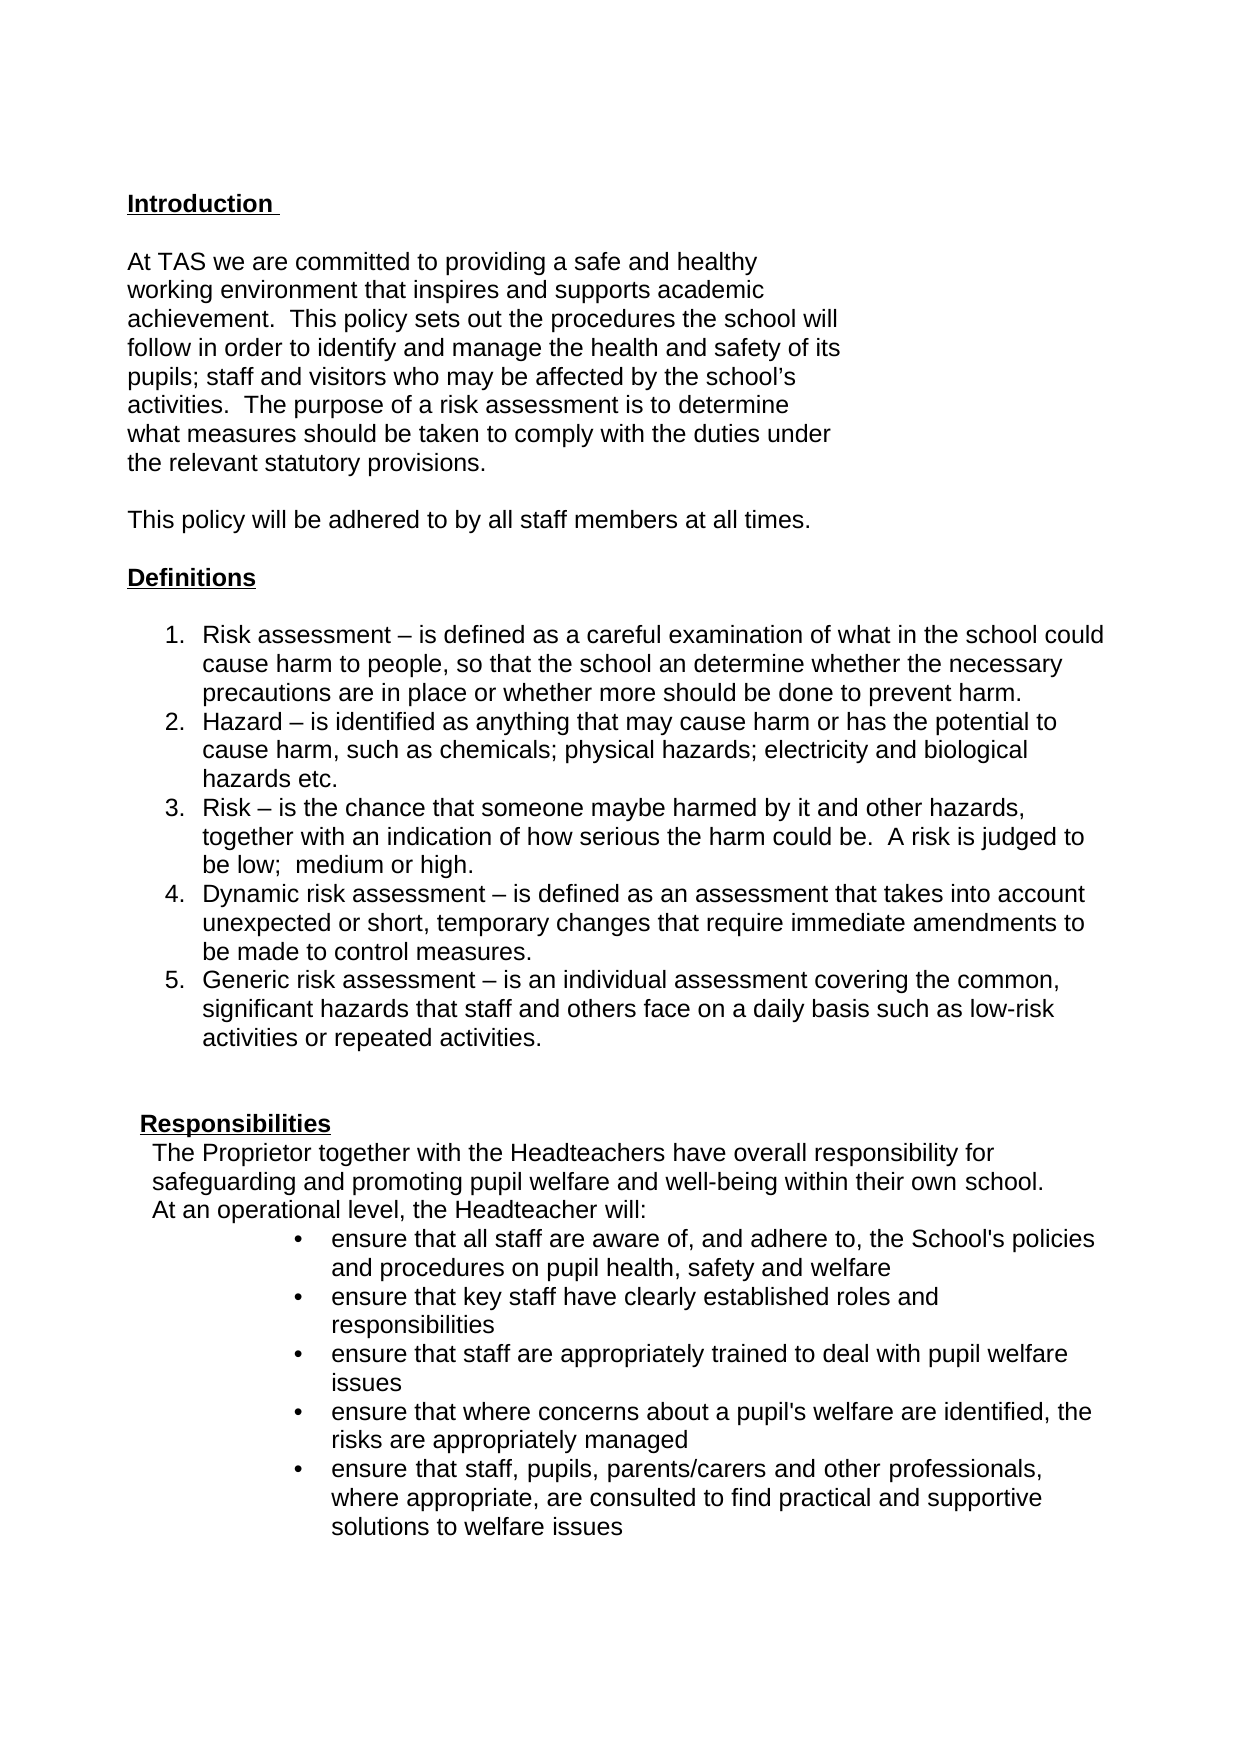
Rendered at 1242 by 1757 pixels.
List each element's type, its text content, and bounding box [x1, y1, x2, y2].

list Hazard – is identified as anything that may cause harm or has the potential to cause harm, such as chemicals; physical hazards; electricity and biological hazards etc. [164, 707, 1114, 793]
list ensure that key staff have clearly established roles and responsibilities [293, 1282, 941, 1339]
subtitle Introduction [127, 189, 847, 218]
text This policy will be adhered to by all staff members at all times. [127, 505, 1114, 534]
subtitle Responsibilities [139, 1109, 847, 1138]
list ensure that staff are appropriately trained to deal with pupil welfare issues [293, 1339, 1070, 1397]
text Definitions [127, 563, 1114, 592]
list ensure that where concerns about a pupil's welfare are identified, the risks are appropriately managed [293, 1397, 1094, 1454]
list Dynamic risk assessment – is defined as an assessment that takes into account unexpected or short, temporary changes that require immediate amendments to be made to control measures. [164, 879, 1114, 965]
text The Proprietor together with the Headteachers have overall responsibility for safeguarding and promoting pupil welfare and well-being within their own school. At an operational level, the Headteacher will: [152, 1138, 1074, 1224]
list Generic risk assessment – is an individual assessment covering the common, significant hazards that staff and others face on a daily basis such as low-risk activities or repeated activities. [164, 965, 1114, 1052]
list ensure that staff, pupils, parents/carers and other professionals, where appropriate, are consulted to find practical and supportive solutions to welfare issues [293, 1454, 1044, 1540]
subtitle At TAS we are committed to providing a safe and healthy working environment that inspires and supports academic achievement. This policy sets out the procedures the school will follow in order to identify and manage the health and safety of its pupils; staff and visitors who may be affected by the school’s activities. The purpose of a risk assessment is to determine what measures should be taken to comply with the duties under the relevant statutory provisions. [127, 247, 847, 477]
list Risk – is the chance that someone maybe harmed by it and other hazards, together with an indication of how serious the harm could be. A risk is judged to be low; medium or high. [164, 793, 1114, 879]
list Risk assessment – is defined as a careful examination of what in the school could cause harm to people, so that the school an determine whether the necessary precautions are in place or whether more should be done to prevent harm. [164, 620, 1114, 707]
list ensure that all staff are aware of, and adhere to, the School's policies and procedures on pupil health, safety and welfare [293, 1224, 1097, 1282]
